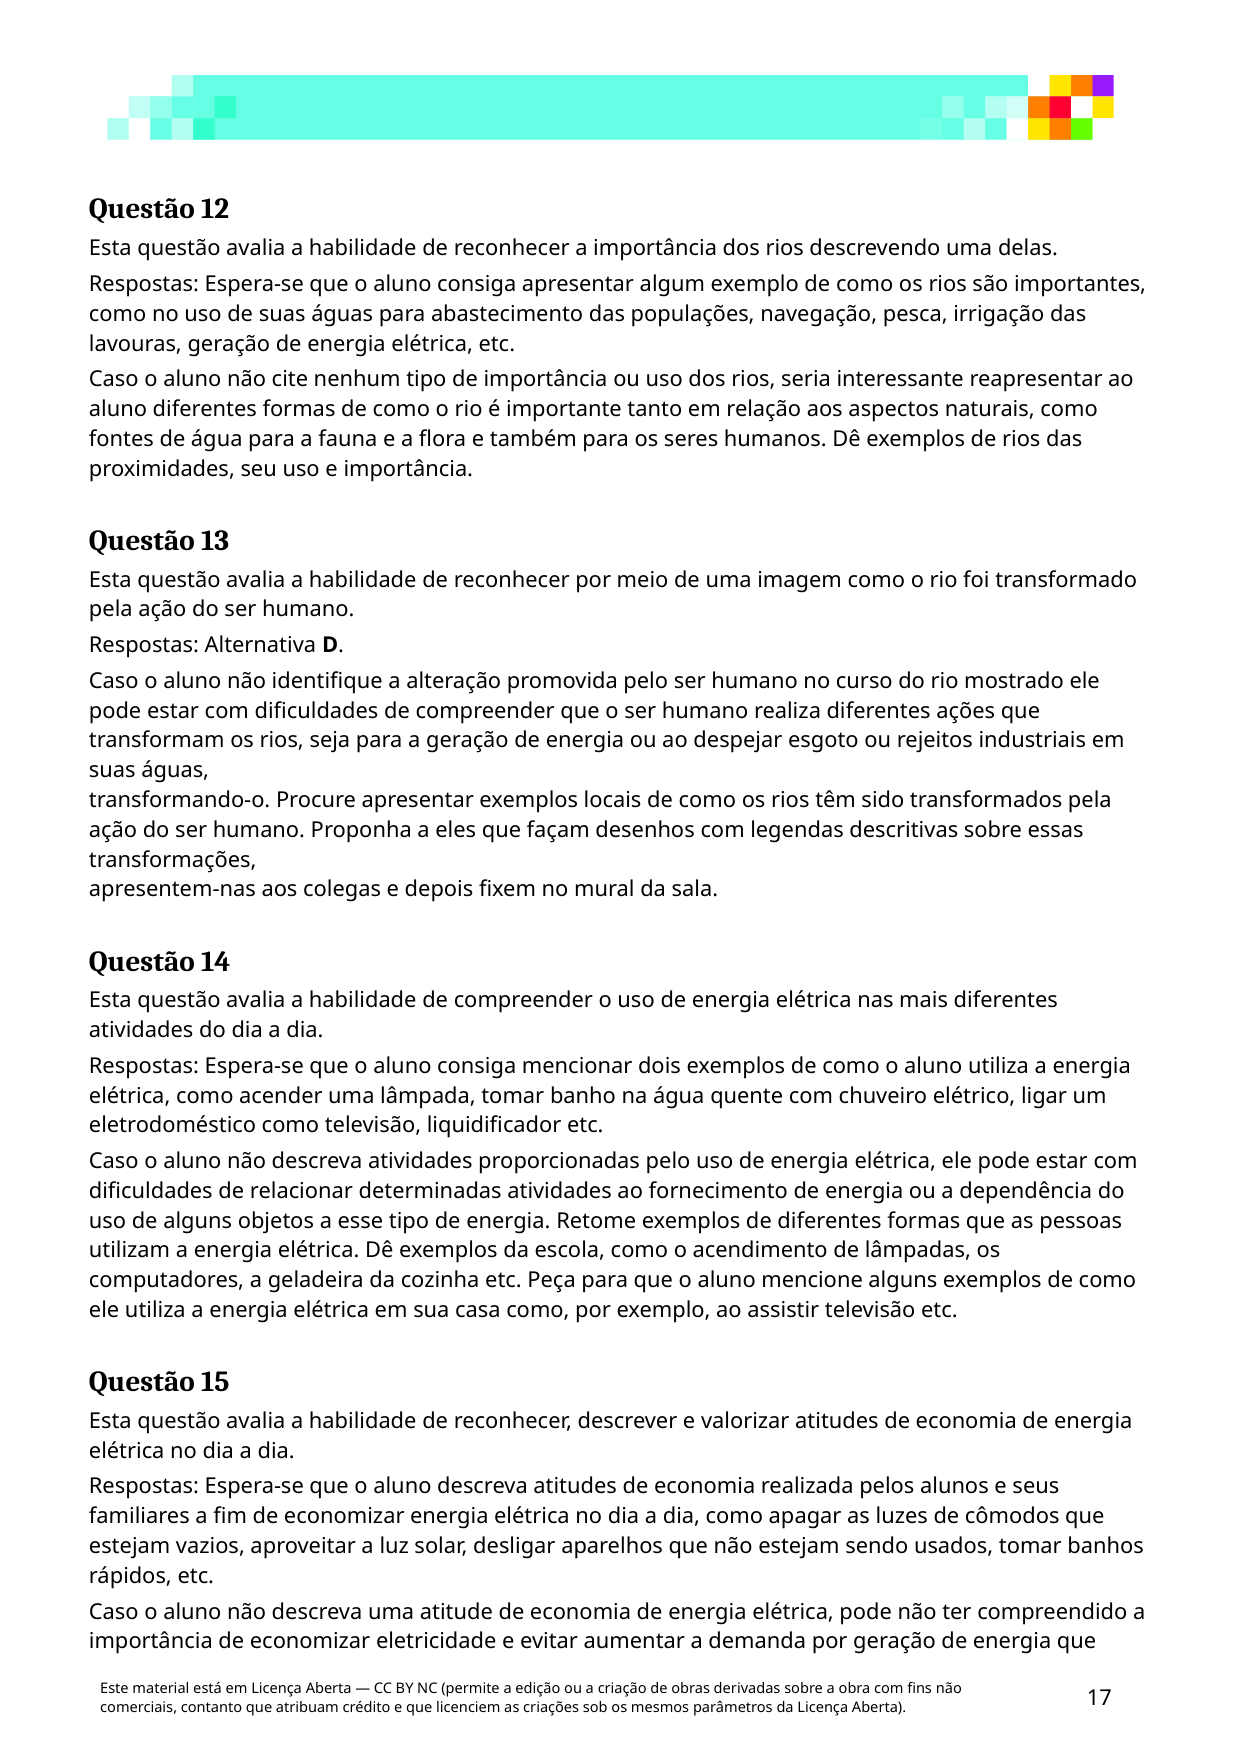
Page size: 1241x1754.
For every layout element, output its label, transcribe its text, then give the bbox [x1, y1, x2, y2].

text Questão 13 [89, 524, 1152, 558]
picture [88, 75, 1114, 151]
text Respostas: Espera-se que o aluno descreva atitudes de economia realizada pelos alunos e seus familiares a fim de economizar energia elétrica no dia a dia, como apagar as luzes de cômodos que estejam vazios, aproveitar a luz solar, desligar aparelhos que não estejam sendo usados, tomar banhos rápidos, etc. [89, 1471, 1152, 1590]
text Questão 12 [89, 193, 1152, 226]
text Esta questão avalia a habilidade de reconhecer por meio de uma imagem como o rio foi transformado pela ação do ser humano. [89, 563, 1152, 623]
text Respostas: Espera-se que o aluno consiga apresentar algum exemplo de como os rios são importantes, como no uso de suas águas para abastecimento das populações, navegação, pesca, irrigação das lavouras, geração de energia elétrica, etc. [89, 268, 1152, 357]
text Caso o aluno não descreva atividades proporcionadas pelo uso de energia elétrica, ele pode estar com dificuldades de relacionar determinadas atividades ao fornecimento de energia ou a dependência do uso de alguns objetos a esse tipo de energia. Retome exemplos de diferentes formas que as pessoas utilizam a energia elétrica. Dê exemplos da escola, como o acendimento de lâmpadas, os computadores, a geladeira da cozinha etc. Peça para que o aluno mencione alguns exemplos de como ele utiliza a energia elétrica em sua casa como, por exemplo, ao assistir televisão etc. [89, 1145, 1152, 1324]
text Esta questão avalia a habilidade de compreender o uso de energia elétrica nas mais diferentes atividades do dia a dia. [89, 984, 1152, 1044]
text Respostas: Alternativa D. [89, 629, 1152, 659]
text Questão 15 [89, 1366, 1152, 1399]
text Questão 14 [89, 945, 1152, 978]
text Caso o aluno não cite nenhum tipo de importância ou uso dos rios, seria interessante reapresentar ao aluno diferentes formas de como o rio é importante tanto em relação aos aspectos naturais, como fontes de água para a fauna e a flora e também para os seres humanos. Dê exemplos de rios das proximidades, seu uso e importância. [89, 363, 1152, 482]
text Esta questão avalia a habilidade de reconhecer a importância dos rios descrevendo uma delas. [89, 232, 1152, 262]
text Caso o aluno não identifique a alteração promovida pelo ser humano no curso do rio mostrado ele pode estar com dificuldades de compreender que o ser humano realiza diferentes ações que transformam os rios, seja para a geração de energia ou ao despejar esgoto ou rejeitos industriais em suas águas, transformando-o. Procure apresentar exemplos locais de como os rios têm sido transformados pela ação do ser humano. Proponha a eles que façam desenhos com legendas descritivas sobre essas transformações, apresentem-nas aos colegas e depois fixem no mural da sala. [89, 665, 1152, 903]
text Esta questão avalia a habilidade de reconhecer, descrever e valorizar atitudes de economia de energia elétrica no dia a dia. [89, 1405, 1152, 1464]
text Respostas: Espera-se que o aluno consiga mencionar dois exemplos de como o aluno utiliza a energia elétrica, como acender uma lâmpada, tomar banho na água quente com chuveiro elétrico, ligar um eletrodoméstico como televisão, liquidificador etc. [89, 1050, 1152, 1139]
